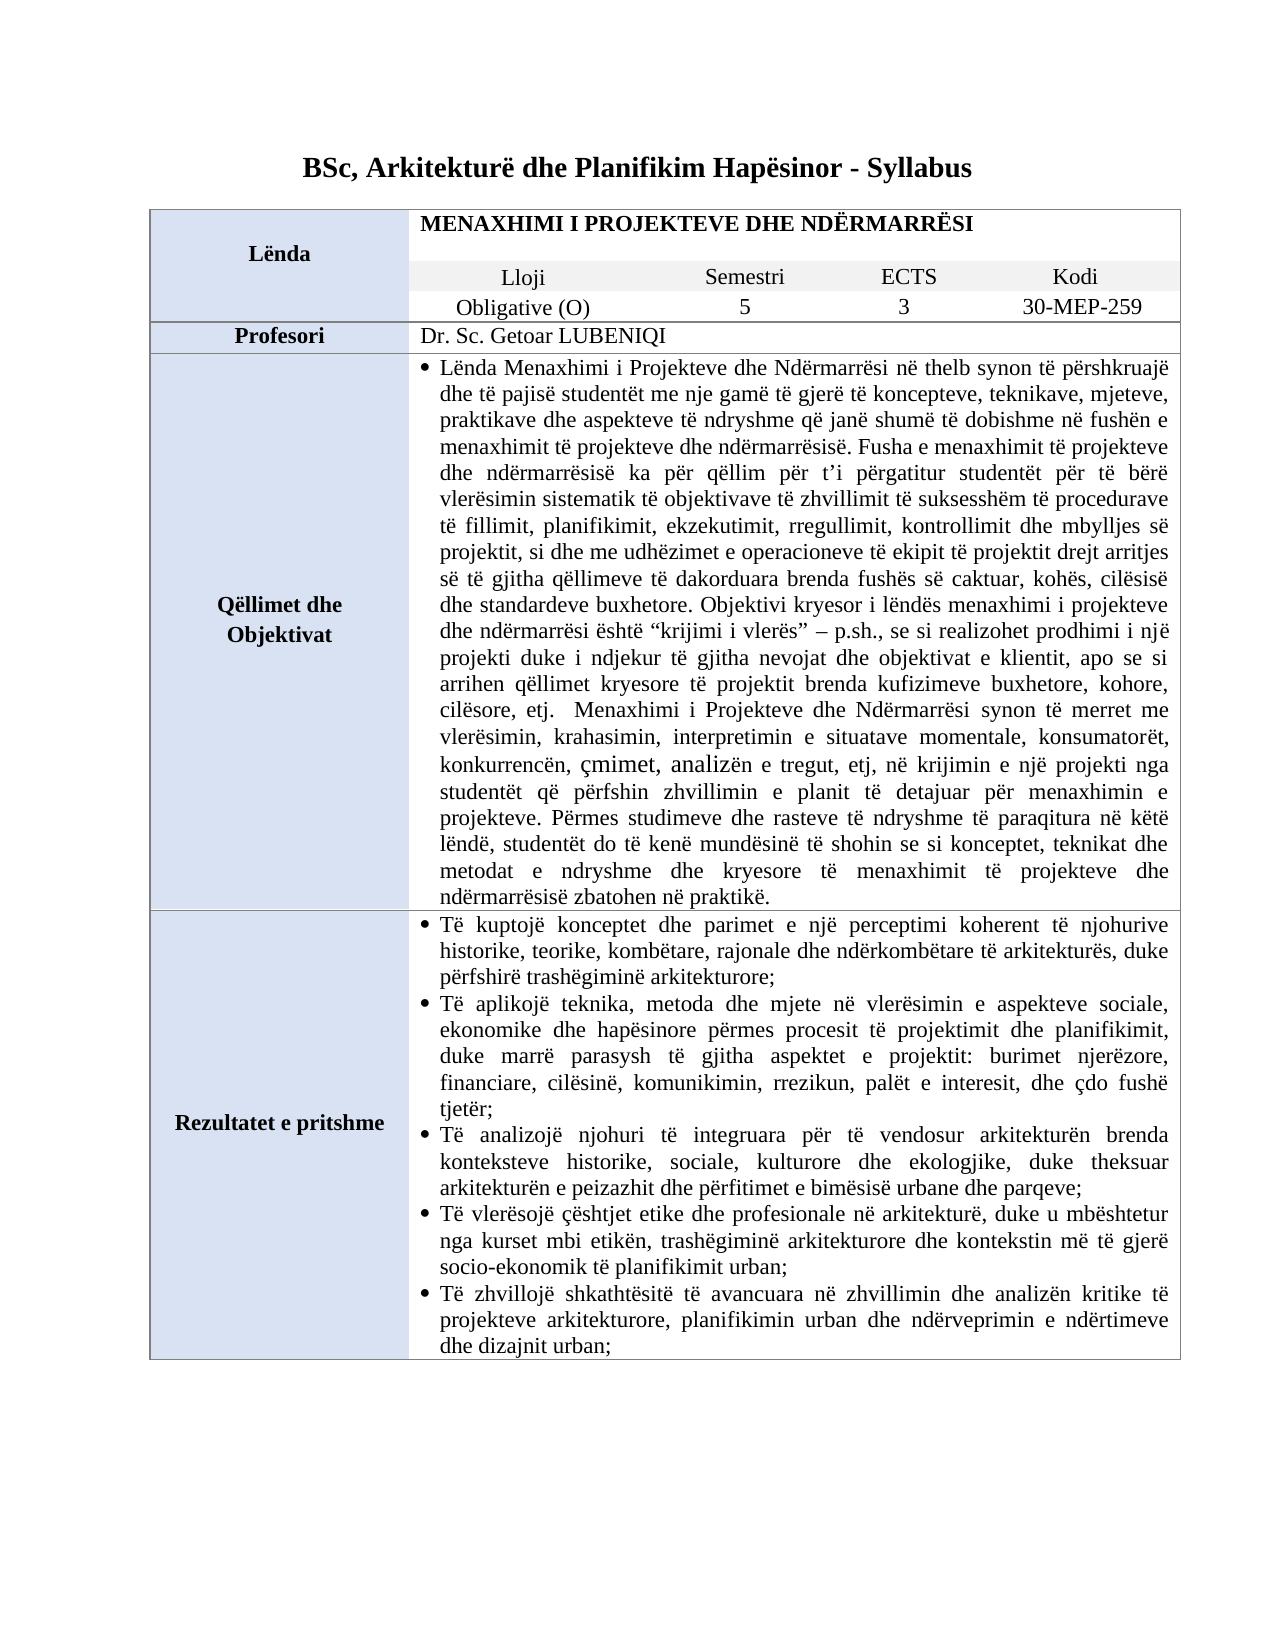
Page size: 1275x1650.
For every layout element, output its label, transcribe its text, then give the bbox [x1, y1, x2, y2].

table_cell Obligative (O) [409, 291, 637, 321]
table_cell Dr. Sc. Getoar LUBENIQI [409, 323, 1180, 353]
table_cell 30-MEP-259 [984, 291, 1180, 321]
text BSc, Arkitekturë dhe Planifikim Hapësinor - Syllabus [150, 150, 1125, 183]
table_cell Kodi [984, 261, 1180, 291]
table_cell Lloji [409, 261, 637, 291]
table_cell 3 [853, 291, 984, 321]
table_cell Rezultatet e pritshme [151, 911, 409, 1359]
table_header Lënda [151, 210, 409, 321]
table_cell ECTS [853, 261, 984, 291]
table_cell Semestri [637, 261, 853, 291]
table_cell Profesori [151, 323, 409, 353]
table_cell Qëllimet dhe Objektivat [151, 354, 409, 909]
table_cell Lënda Menaxhimi i Projekteve dhe Ndërmarrësi në thelb synon të përshkruajë dhe të pajisë studentët me nje gamë të gjerë të koncepteve, teknikave, mjeteve, praktikave dhe aspekteve të ndryshme që janë shumë të dobishme në fushën e menaxhimit të projekteve dhe ndërmarrësisë. Fusha e menaxhimit të projekteve dhe ndërmarrësisë ka për qëllim për t’i përgatitur studentët për të bërë vlerësimin sistematik të objektivave të zhvillimit të suksesshëm të procedurave të fillimit, planifikimit, ekzekutimit, rregullimit, kontrollimit dhe mbylljes së projektit, si dhe me udhëzimet e operacioneve të ekipit të projektit drejt arritjes së të gjitha qëllimeve të dakorduara brenda fushës së caktuar, kohës, cilësisë dhe standardeve buxhetore. Objektivi kryesor i lëndës menaxhimi i projekteve dhe ndërmarrësi është “krijimi i vlerës” – p.sh., se si realizohet prodhimi i një projekti duke i ndjekur të gjitha nevojat dhe objektivat e klientit, apo se si arrihen qëllimet kryesore të projektit brenda kufizimeve buxhetore, kohore, cilësore, etj. Menaxhimi i Projekteve dhe Ndërmarrësi synon të merret me vlerësimin, krahasimin, interpretimin e situatave momentale, konsumatorët, konkurrencën, çmimet, analizën e tregut, etj, në krijimin e një projekti nga studentët që përfshin zhvillimin e planit të detajuar për menaxhimin e projekteve. Përmes studimeve dhe rasteve të ndryshme të paraqitura në këtë lëndë, studentët do të kenë mundësinë të shohin se si konceptet, teknikat dhe metodat e ndryshme dhe kryesore të menaxhimit të projekteve dhe ndërmarrësisë zbatohen në praktikë. [409, 354, 1180, 909]
table_cell Të kuptojë konceptet dhe parimet e një perceptimi koherent të njohurive historike, teorike, kombëtare, rajonale dhe ndërkombëtare të arkitekturës, duke përfshirë trashëgiminë arkitekturore; Të aplikojë teknika, metoda dhe mjete në vlerësimin e aspekteve sociale, ekonomike dhe hapësinore përmes procesit të projektimit dhe planifikimit, duke marrë parasysh të gjitha aspektet e projektit: burimet njerëzore, financiare, cilësinë, komunikimin, rrezikun, palët e interesit, dhe çdo fushë tjetër; Të analizojë njohuri të integruara për të vendosur arkitekturën brenda konteksteve historike, sociale, kulturore dhe ekologjike, duke theksuar arkitekturën e peizazhit dhe përfitimet e bimësisë urbane dhe parqeve; Të vlerësojë çështjet etike dhe profesionale në arkitekturë, duke u mbështetur nga kurset mbi etikën, trashëgiminë arkitekturore dhe kontekstin më të gjerë socio-ekonomik të planifikimit urban; Të zhvillojë shkathtësitë të avancuara në zhvillimin dhe analizën kritike të projekteve arkitekturore, planifikimin urban dhe ndërveprimin e ndërtimeve dhe dizajnit urban; [409, 911, 1180, 1359]
table_header MENAXHIMI I PROJEKTEVE DHE NDЁRMARRЁSI [409, 210, 1180, 261]
table_cell 5 [637, 291, 853, 321]
